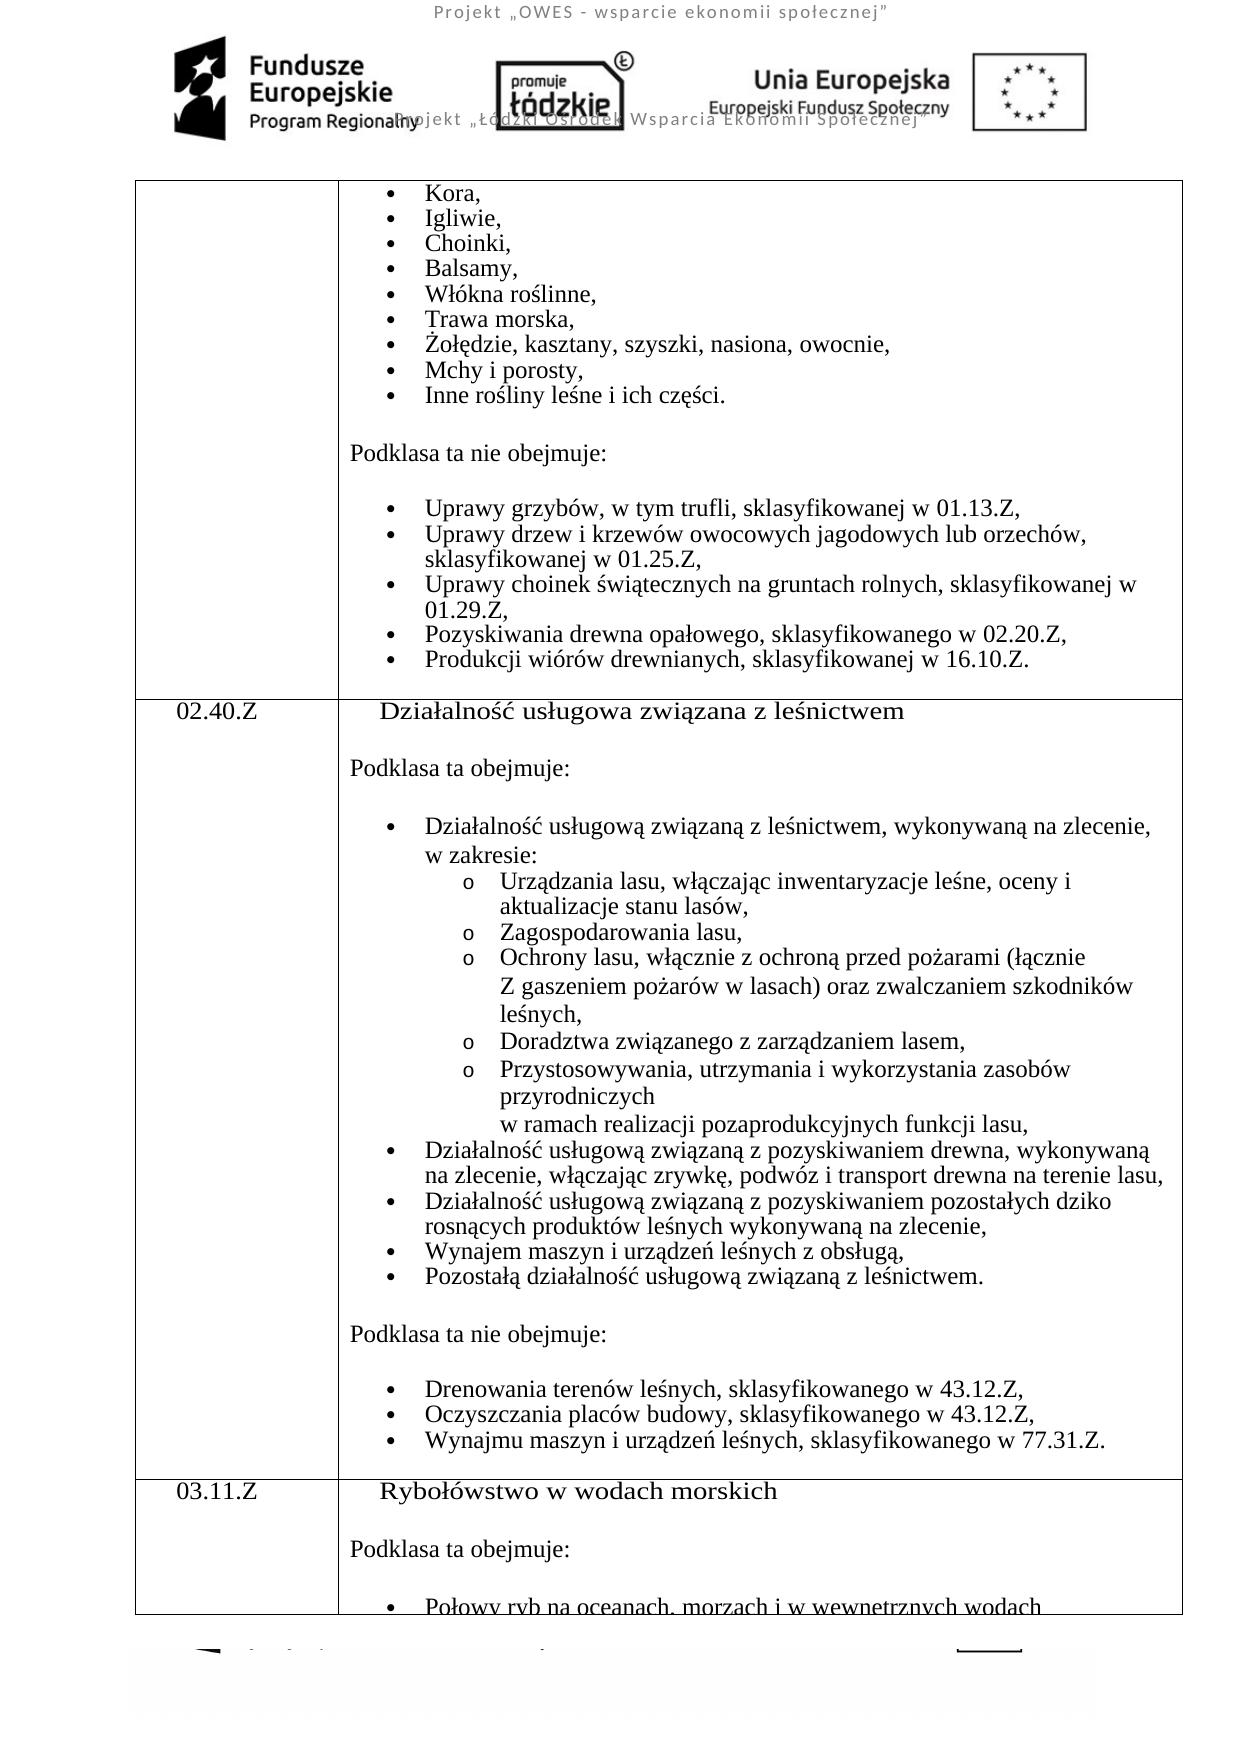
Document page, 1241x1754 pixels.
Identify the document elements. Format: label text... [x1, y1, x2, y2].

table_cell Rybołówstwo w wodach morskich Podklasa ta obejmuje: Połowy ryb na oceanach, morzach i w wewnętrznych wodach [339, 1480, 1182, 1614]
table_cell Działalność usługowa związana z leśnictwem Podklasa ta obejmuje: Działalność usługową związaną z leśnictwem, wykonywaną na zlecenie, w zakresie: Urządzania lasu, włączając inwentaryzacje leśne, oceny i aktualizacje stanu lasów, Zagospodarowania lasu, Ochrony lasu, włącznie z ochroną przed pożarami (łącznie Z gaszeniem pożarów w lasach) oraz zwalczaniem szkodników leśnych, Doradztwa związanego z zarządzaniem lasem, Przystosowywania, utrzymania i wykorzystania zasobów przyrodniczych w ramach realizacji pozaprodukcyjnych funkcji lasu, Działalność usługową związaną z pozyskiwaniem drewna, wykonywaną na zlecenie, włączając zrywkę, podwóz i transport drewna na terenie lasu, Działalność usługową związaną z pozyskiwaniem pozostałych dziko rosnących produktów leśnych wykonywaną na zlecenie, Wynajem maszyn i urządzeń leśnych z obsługą, Pozostałą działalność usługową związaną z leśnictwem. Podklasa ta nie obejmuje: Drenowania terenów leśnych, sklasyfikowanego w 43.12.Z, Oczyszczania placów budowy, sklasyfikowanego w 43.12.Z, Wynajmu maszyn i urządzeń leśnych, sklasyfikowanego w 77.31.Z. [339, 700, 1182, 1479]
table_cell 02.40.Z [136, 700, 338, 1479]
picture [155, 0, 1102, 180]
table_cell 03.11.Z [136, 1480, 338, 1614]
picture [125, 1649, 1100, 1717]
table_header [136, 181, 338, 699]
table_header Kora, Igliwie, Choinki, Balsamy, Włókna roślinne, Trawa morska, Żołędzie, kasztany, szyszki, nasiona, owocnie, Mchy i porosty, Inne rośliny leśne i ich części. Podklasa ta nie obejmuje: Uprawy grzybów, w tym trufli, sklasyfikowanej w 01.13.Z, Uprawy drzew i krzewów owocowych jagodowych lub orzechów, sklasyfikowanej w 01.25.Z, Uprawy choinek świątecznych na gruntach rolnych, sklasyfikowanej w 01.29.Z, Pozyskiwania drewna opałowego, sklasyfikowanego w 02.20.Z, Produkcji wiórów drewnianych, sklasyfikowanej w 16.10.Z. [339, 181, 1182, 699]
